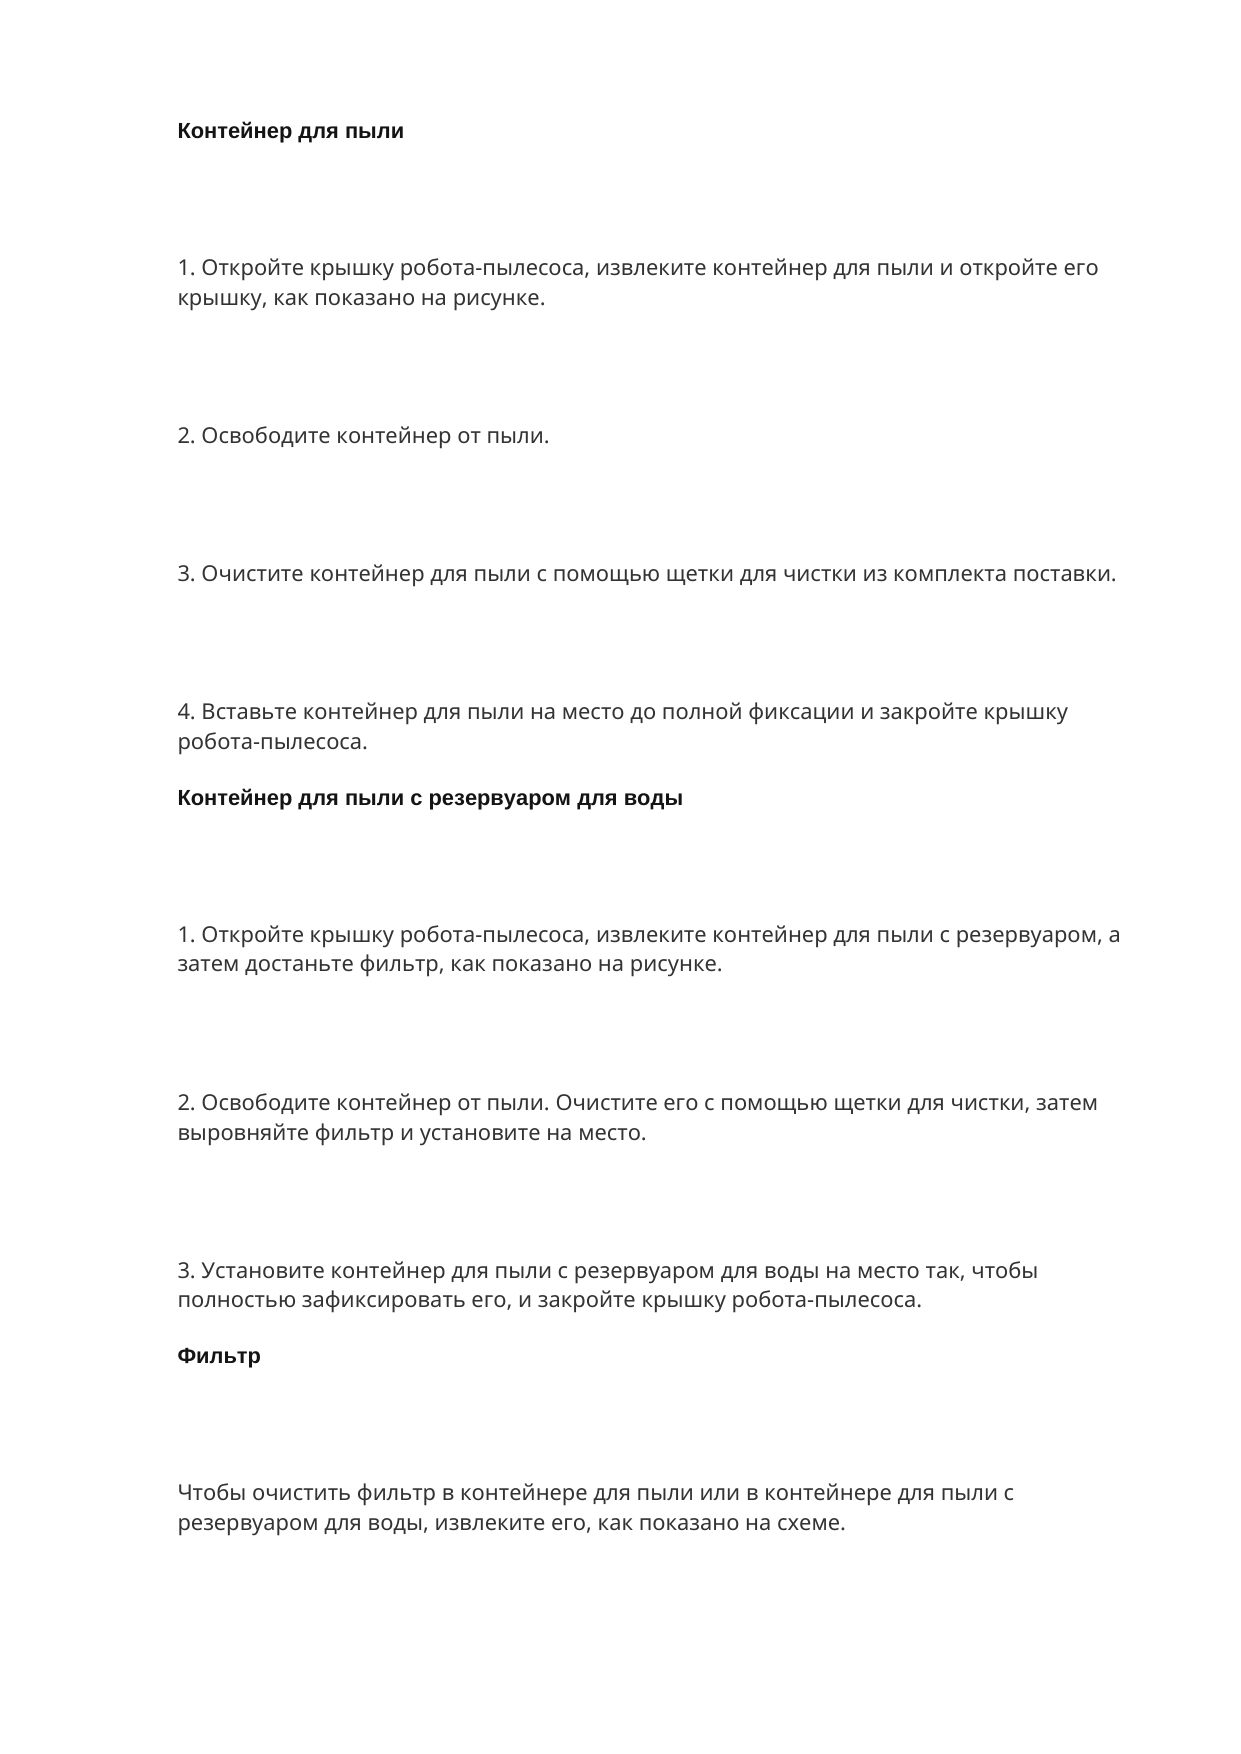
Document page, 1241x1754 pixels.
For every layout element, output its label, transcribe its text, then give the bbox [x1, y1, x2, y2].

text 1. Откройте крышку робота-пылесоса, извлеките контейнер для пыли с резервуаром, а затем достаньте фильтр, как показано на рисунке. [177, 919, 1152, 978]
text Чтобы очистить фильтр в контейнере для пыли или в контейнере для пыли с резервуаром для воды, извлеките его, как показано на схеме. [177, 1477, 1152, 1537]
text Контейнер для пыли [177, 118, 1152, 143]
text 3. Очистите контейнер для пыли с помощью щетки для чистки из комплекта поставки. [177, 558, 1152, 588]
text 1. Откройте крышку робота-пылесоса, извлеките контейнер для пыли и откройте его крышку, как показано на рисунке. [177, 252, 1152, 311]
text 2. Освободите контейнер от пыли. Очистите его с помощью щетки для чистки, затем выровняйте фильтр и установите на место. [177, 1087, 1152, 1146]
text Контейнер для пыли с резервуаром для воды [177, 785, 1152, 810]
text 2. Освободите контейнер от пыли. [177, 420, 1152, 449]
text 3. Установите контейнер для пыли с резервуаром для воды на место так, чтобы полностью зафиксировать его, и закройте крышку робота-пылесоса. [177, 1255, 1152, 1314]
text Фильтр [177, 1343, 1152, 1369]
text 4. Вставьте контейнер для пыли на место до полной фиксации и закройте крышку робота-пылесоса. [177, 696, 1152, 756]
